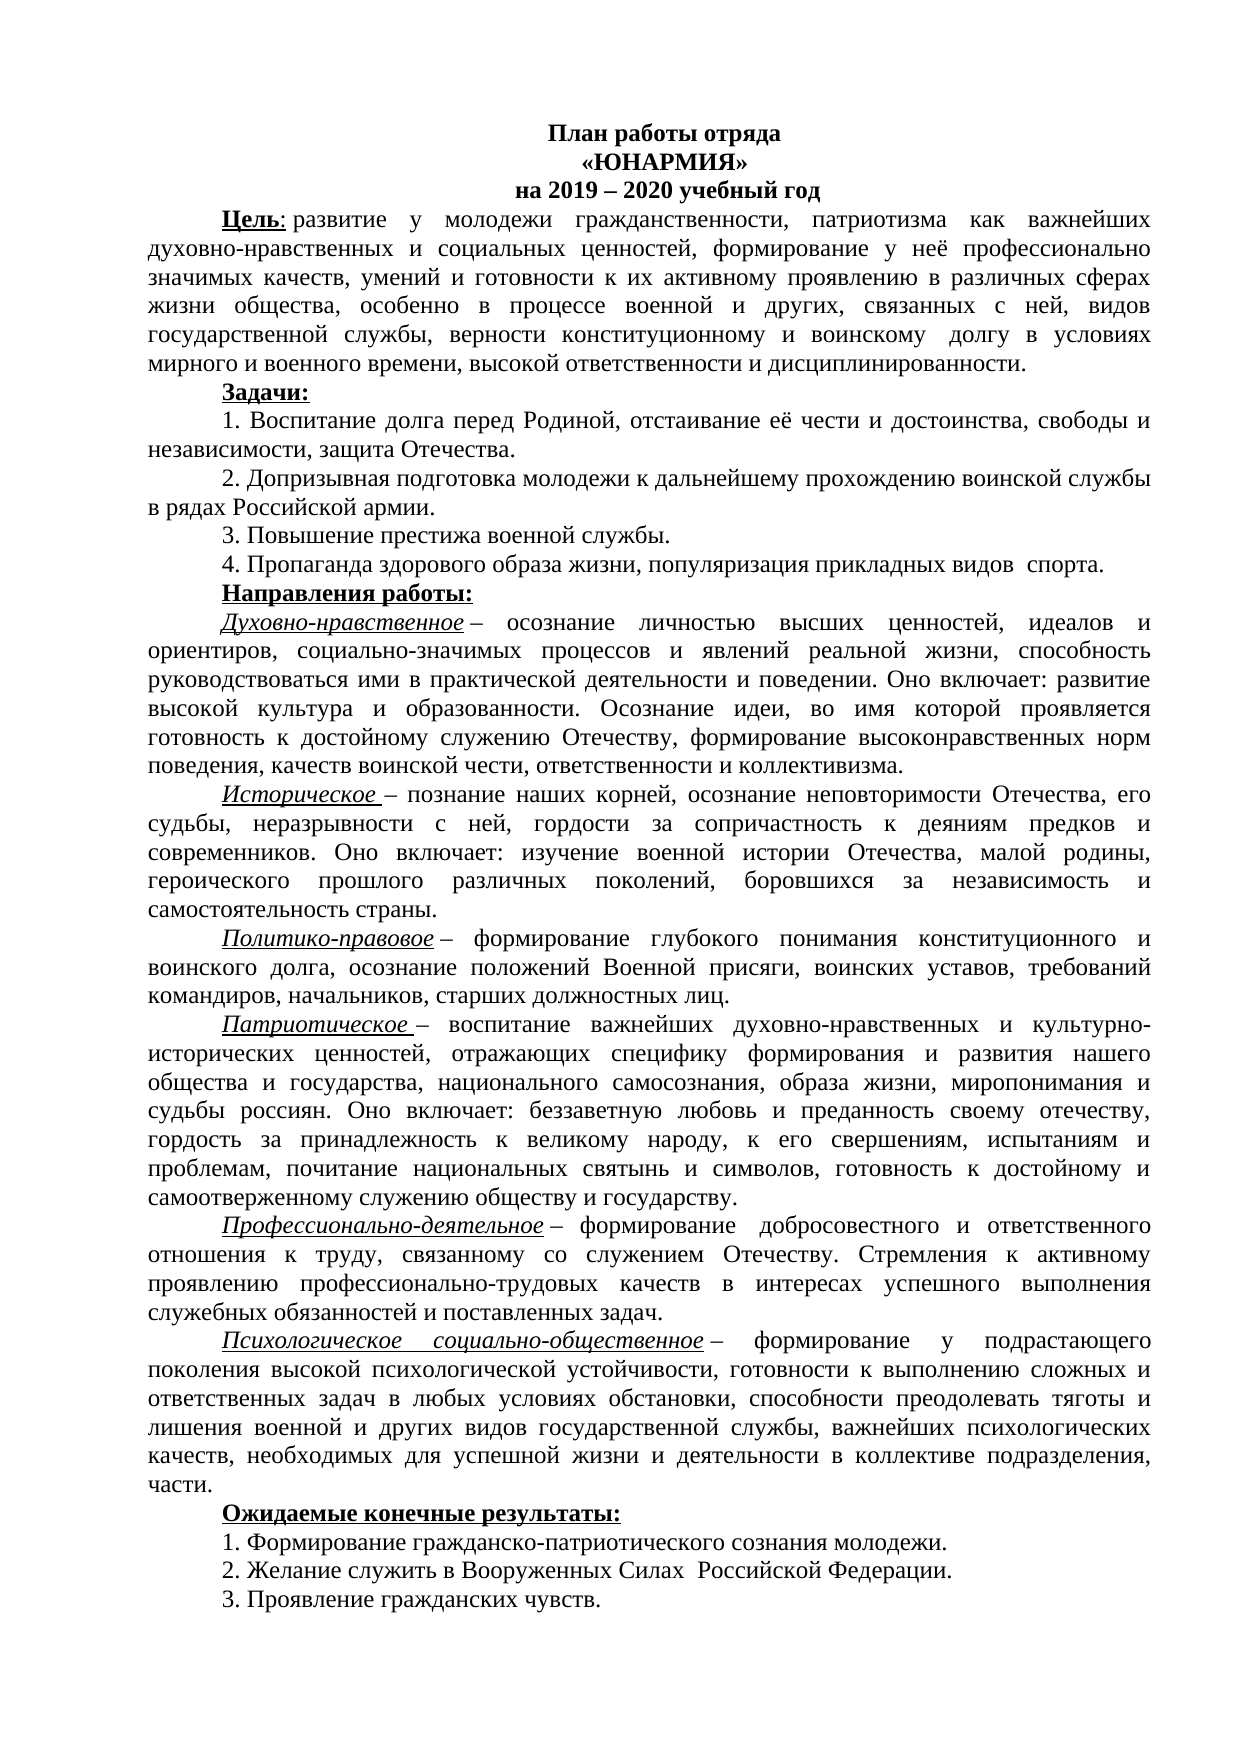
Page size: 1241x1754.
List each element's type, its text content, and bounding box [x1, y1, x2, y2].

text 3. Повышение престижа военной службы. [148, 521, 1152, 549]
text Историческое – познание наших корней, осознание неповторимости Отечества, его судьбы, неразрывности с ней, гордости за сопричастность к деяниям предков и современников. Оно включает: изучение военной истории Отечества, малой родины, героического прошлого различных поколений, боровшихся за независимость и самостоятельность страны. [148, 779, 1152, 923]
text 3. Проявление гражданских чувств. [148, 1584, 1152, 1613]
text 2. Желание служить в Вооруженных Силах Российской Федерации. [148, 1556, 1152, 1584]
text Направления работы: [148, 578, 1152, 607]
text Патриотическое – воспитание важнейших духовно-нравственных и культурно-исторических ценностей, отражающих специфику формирования и развития нашего общества и государства, национального самосознания, образа жизни, миропонимания и судьбы россиян. Оно включает: беззаветную любовь и преданность своему отечеству, гордость за принадлежность к великому народу, к его свершениям, испытаниям и проблемам, почитание национальных святынь и символов, готовность к достойному и самоотверженному служению обществу и государству. [148, 1009, 1152, 1211]
text Задачи: [148, 377, 1152, 406]
text 2. Допризывная подготовка молодежи к дальнейшему прохождению воинской службы в рядах Российской армии. [148, 463, 1152, 521]
text План работы отряда [177, 118, 1152, 147]
text Духовно-нравственное – осознание личностью высших ценностей, идеалов и ориентиров, социально-значимых процессов и явлений реальной жизни, способность руководствоваться ими в практической деятельности и поведении. Оно включает: развитие высокой культура и образованности. Осознание идеи, во имя которой проявляется готовность к достойному служению Отечеству, формирование высоконравственных норм поведения, качеств воинской чести, ответственности и коллективизма. [148, 607, 1152, 779]
text 1. Воспитание долга перед Родиной, отстаивание её чести и достоинства, свободы и независимости, защита Отечества. [148, 406, 1152, 463]
text Ожидаемые конечные результаты: [148, 1498, 1152, 1527]
text 4. Пропаганда здорового образа жизни, популяризация прикладных видов спорта. [148, 549, 1152, 578]
text Политико-правовое – формирование глубокого понимания конституционного и воинского долга, осознание положений Военной присяги, воинских уставов, требований командиров, начальников, старших должностных лиц. [148, 923, 1152, 1009]
text «ЮНАРМИЯ» [177, 147, 1152, 176]
text Цель: развитие у молодежи гражданственности, патриотизма как важнейших духовно-нравственных и социальных ценностей, формирование у неё профессионально значимых качеств, умений и готовности к их активному проявлению в различных сферах жизни общества, особенно в процессе военной и других, связанных с ней, видов государственной службы, верности конституционному и воинскому долгу в условиях мирного и военного времени, высокой ответственности и дисциплинированности. [148, 204, 1152, 377]
text Психологическое социально-общественное – формирование у подрастающего поколения высокой психологической устойчивости, готовности к выполнению сложных и ответственных задач в любых условиях обстановки, способности преодолевать тяготы и лишения военной и других видов государственной службы, важнейших психологических качеств, необходимых для успешной жизни и деятельности в коллективе подразделения, части. [148, 1326, 1152, 1498]
text на 2019 – 2020 учебный год [177, 176, 1152, 204]
text 1. Формирование гражданско-патриотического сознания молодежи. [148, 1527, 1152, 1556]
text Профессионально-деятельное – формирование добросовестного и ответственного отношения к труду, связанному со служением Отечеству. Стремления к активному проявлению профессионально-трудовых качеств в интересах успешного выполнения служебных обязанностей и поставленных задач. [148, 1211, 1152, 1326]
